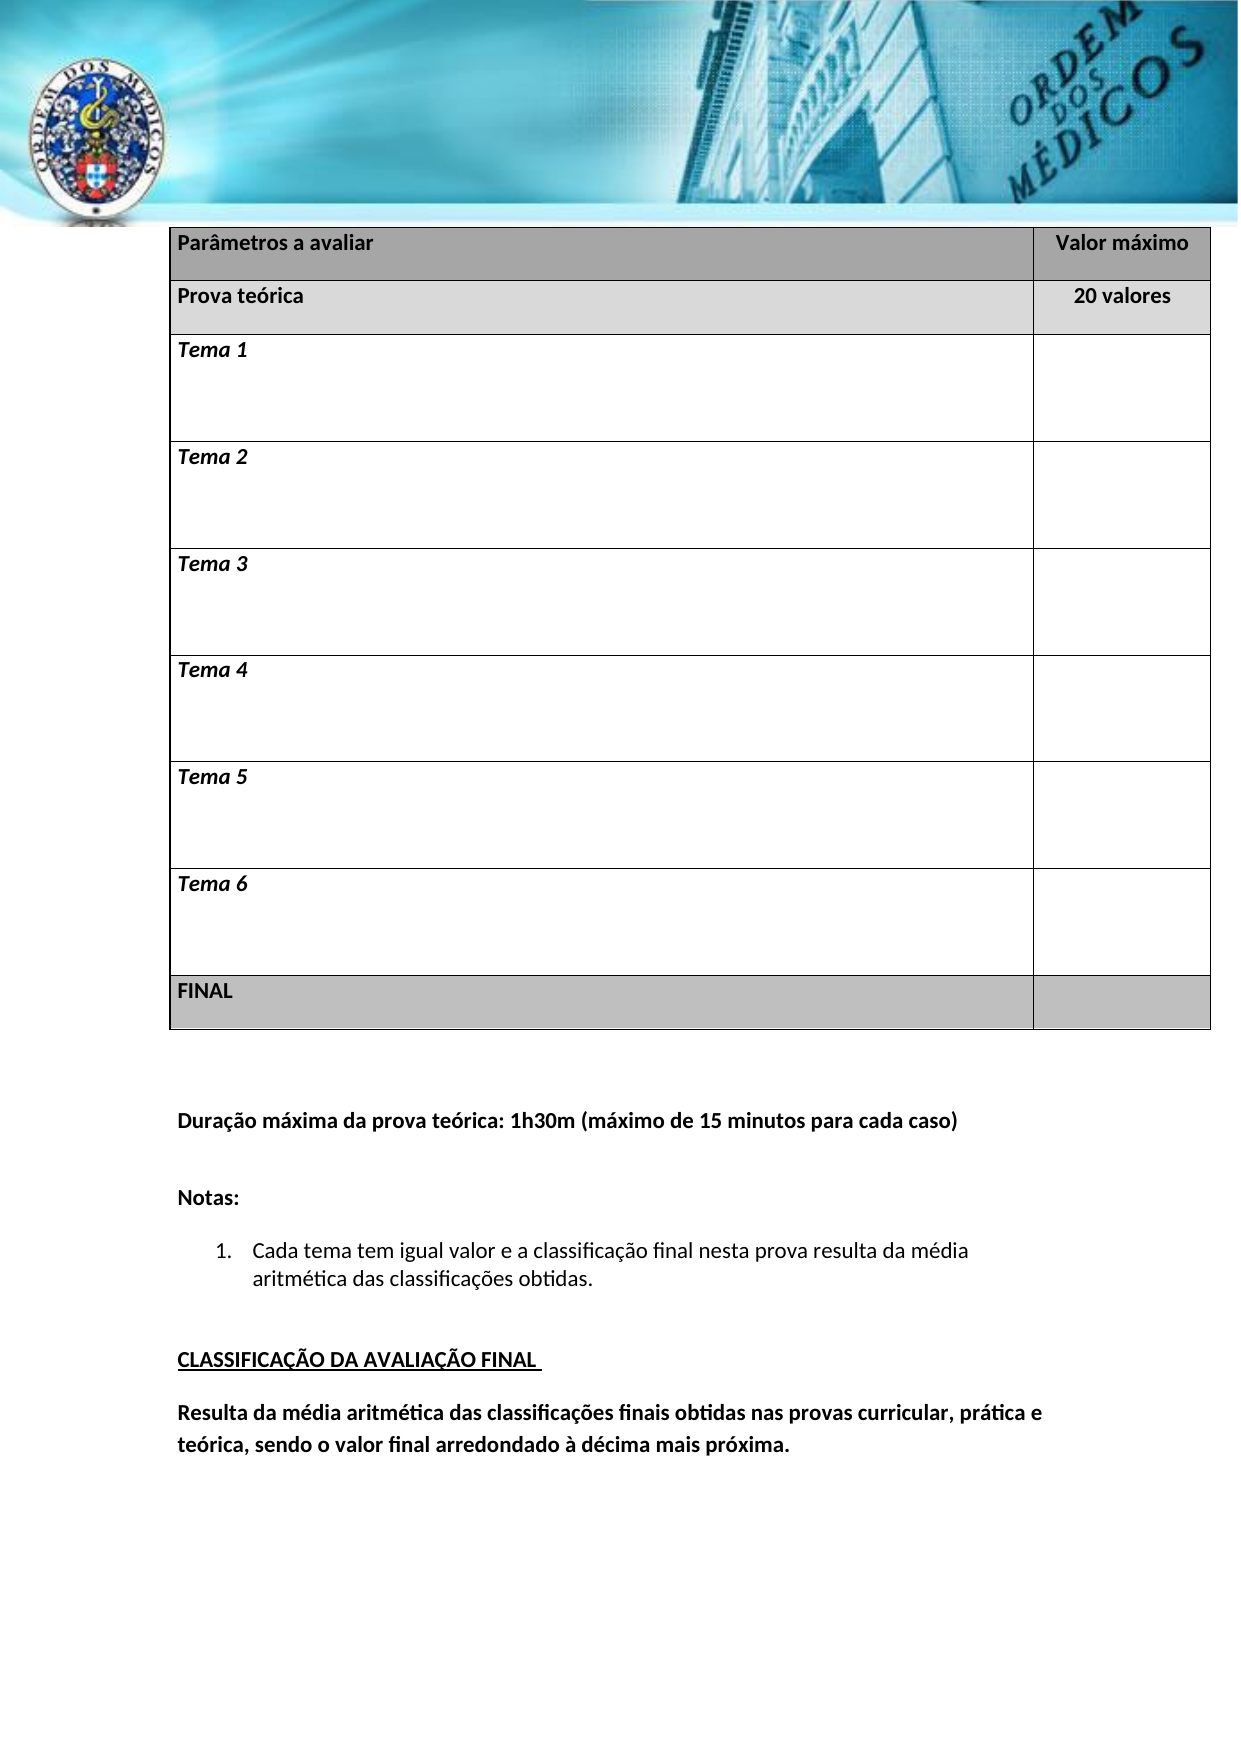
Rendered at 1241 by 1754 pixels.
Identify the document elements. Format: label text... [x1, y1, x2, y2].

table_cell FINAL [171, 976, 1033, 1028]
table_header Valor máximo [1034, 228, 1210, 280]
table_cell 20 valores [1034, 281, 1210, 334]
table_cell Tema 6 [171, 869, 1033, 975]
text Resulta da média aritmética das classificações finais obtidas nas provas curricular, prática e teórica, sendo o valor final arredondado à décima mais próxima. [177, 1398, 1063, 1459]
text Notas: [177, 1183, 1063, 1211]
table_cell Tema 5 [171, 762, 1033, 868]
table_cell [1034, 976, 1210, 1028]
table_cell [1034, 656, 1210, 761]
text Duração máxima da prova teórica: 1h30m (máximo de 15 minutos para cada caso) [177, 1106, 1063, 1134]
table_cell Prova teórica [171, 281, 1033, 334]
table_cell [1034, 335, 1210, 441]
table_cell [1034, 869, 1210, 975]
table_cell Tema 1 [171, 335, 1033, 441]
text CLASSIFICAÇÃO DA AVALIAÇÃO FINAL [177, 1345, 1063, 1373]
table_cell Tema 4 [171, 656, 1033, 761]
table_cell Tema 2 [171, 442, 1033, 548]
table_cell Tema 3 [171, 549, 1033, 654]
table_cell [1034, 762, 1210, 868]
table_cell [1034, 442, 1210, 548]
table_cell [1034, 549, 1210, 654]
table_header Parâmetros a avaliar [171, 228, 1033, 280]
picture [0, 0, 1238, 227]
list Cada tema tem igual valor e a classificação final nesta prova resulta da média aritmética das classificações obtidas. [215, 1236, 1063, 1292]
